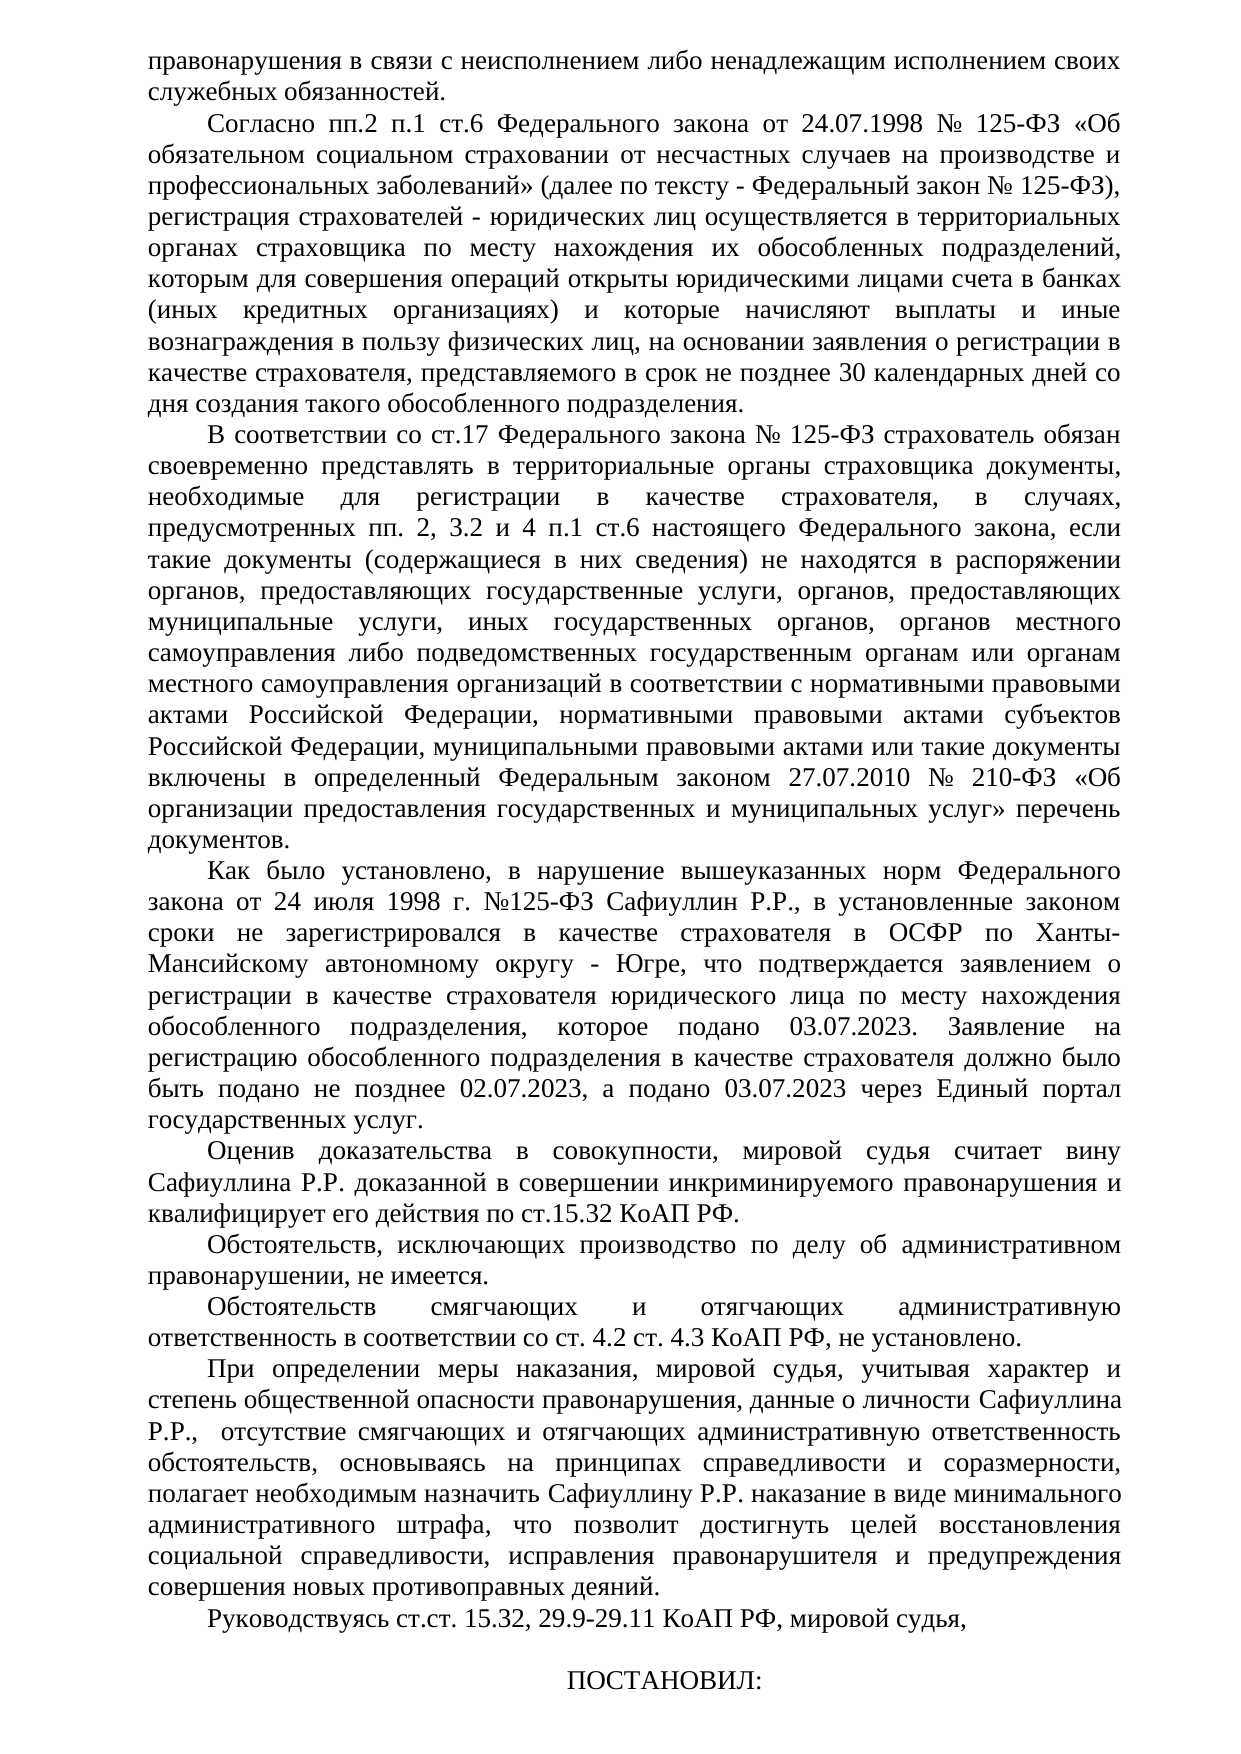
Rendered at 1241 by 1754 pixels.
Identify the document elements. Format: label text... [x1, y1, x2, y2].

text Обстоятельств смягчающих и отягчающих административную ответственность в соответствии со ст. 4.2 ст. 4.3 КоАП РФ, не установлено. [148, 1290, 1122, 1352]
text Обстоятельств, исключающих производство по делу об административном правонарушении, не имеется. [148, 1228, 1122, 1290]
text Руководствуясь ст.ст. 15.32, 29.9-29.11 КоАП РФ, мировой судья, [148, 1602, 1122, 1633]
text Оценив доказательства в совокупности, мировой судья считает вину Сафиуллина Р.Р. доказанной в совершении инкриминируемого правонарушения и квалифицирует его действия по ст.15.32 КоАП РФ. [148, 1134, 1122, 1228]
text Как было установлено, в нарушение вышеуказанных норм Федерального закона от 24 июля 1998 г. №125-ФЗ Сафиуллин Р.Р., в установленные законом сроки не зарегистрировался в качестве страхователя в ОСФР по Ханты-Мансийскому автономному округу - Югре, что подтверждается заявлением о регистрации в качестве страхователя юридического лица по месту нахождения обособленного подразделения, которое подано 03.07.2023. Заявление на регистрацию обособленного подразделения в качестве страхователя должно было быть подано не позднее 02.07.2023, а подано 03.07.2023 через Единый портал государственных услуг. [148, 854, 1122, 1134]
text При определении меры наказания, мировой судья, учитывая характер и степень общественной опасности правонарушения, данные о личности Сафиуллина Р.Р., отсутствие смягчающих и отягчающих административную ответственность обстоятельств, основываясь на принципах справедливости и соразмерности, полагает необходимым назначить Сафиуллину Р.Р. наказание в виде минимального административного штрафа, что позволит достигнуть целей восстановления социальной справедливости, исправления правонарушителя и предупреждения совершения новых противоправных деяний. [148, 1352, 1122, 1602]
text В соответствии со ст.17 Федерального закона № 125-ФЗ страхователь обязан своевременно представлять в территориальные органы страховщика документы, необходимые для регистрации в качестве страхователя, в случаях, предусмотренных пп. 2, 3.2 и 4 п.1 ст.6 настоящего Федерального закона, если такие документы (содержащиеся в них сведения) не находятся в распоряжении органов, предоставляющих государственные услуги, органов, предоставляющих муниципальные услуги, иных государственных органов, органов местного самоуправления либо подведомственных государственным органам или органам местного самоуправления организаций в соответствии с нормативными правовыми актами Российской Федерации, нормативными правовыми актами субъектов Российской Федерации, муниципальными правовыми актами или такие документы включены в определенный Федеральным законом 27.07.2010 № 210-ФЗ «Об организации предоставления государственных и муниципальных услуг» перечень документов. [148, 418, 1122, 854]
text ПОСТАНОВИЛ: [148, 1664, 1122, 1695]
text Согласно пп.2 п.1 ст.6 Федерального закона от 24.07.1998 № 125-ФЗ «Об обязательном социальном страховании от несчастных случаев на производстве и профессиональных заболеваний» (далее по тексту - Федеральный закон № 125-ФЗ), регистрация страхователей - юридических лиц осуществляется в территориальных органах страховщика по месту нахождения их обособленных подразделений, которым для совершения операций открыты юридическими лицами счета в банках (иных кредитных организациях) и которые начисляют выплаты и иные вознаграждения в пользу физических лиц, на основании заявления о регистрации в качестве страхователя, представляемого в срок не позднее 30 календарных дней со дня создания такого обособленного подразделения. [148, 107, 1122, 418]
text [148, 44, 1122, 107]
